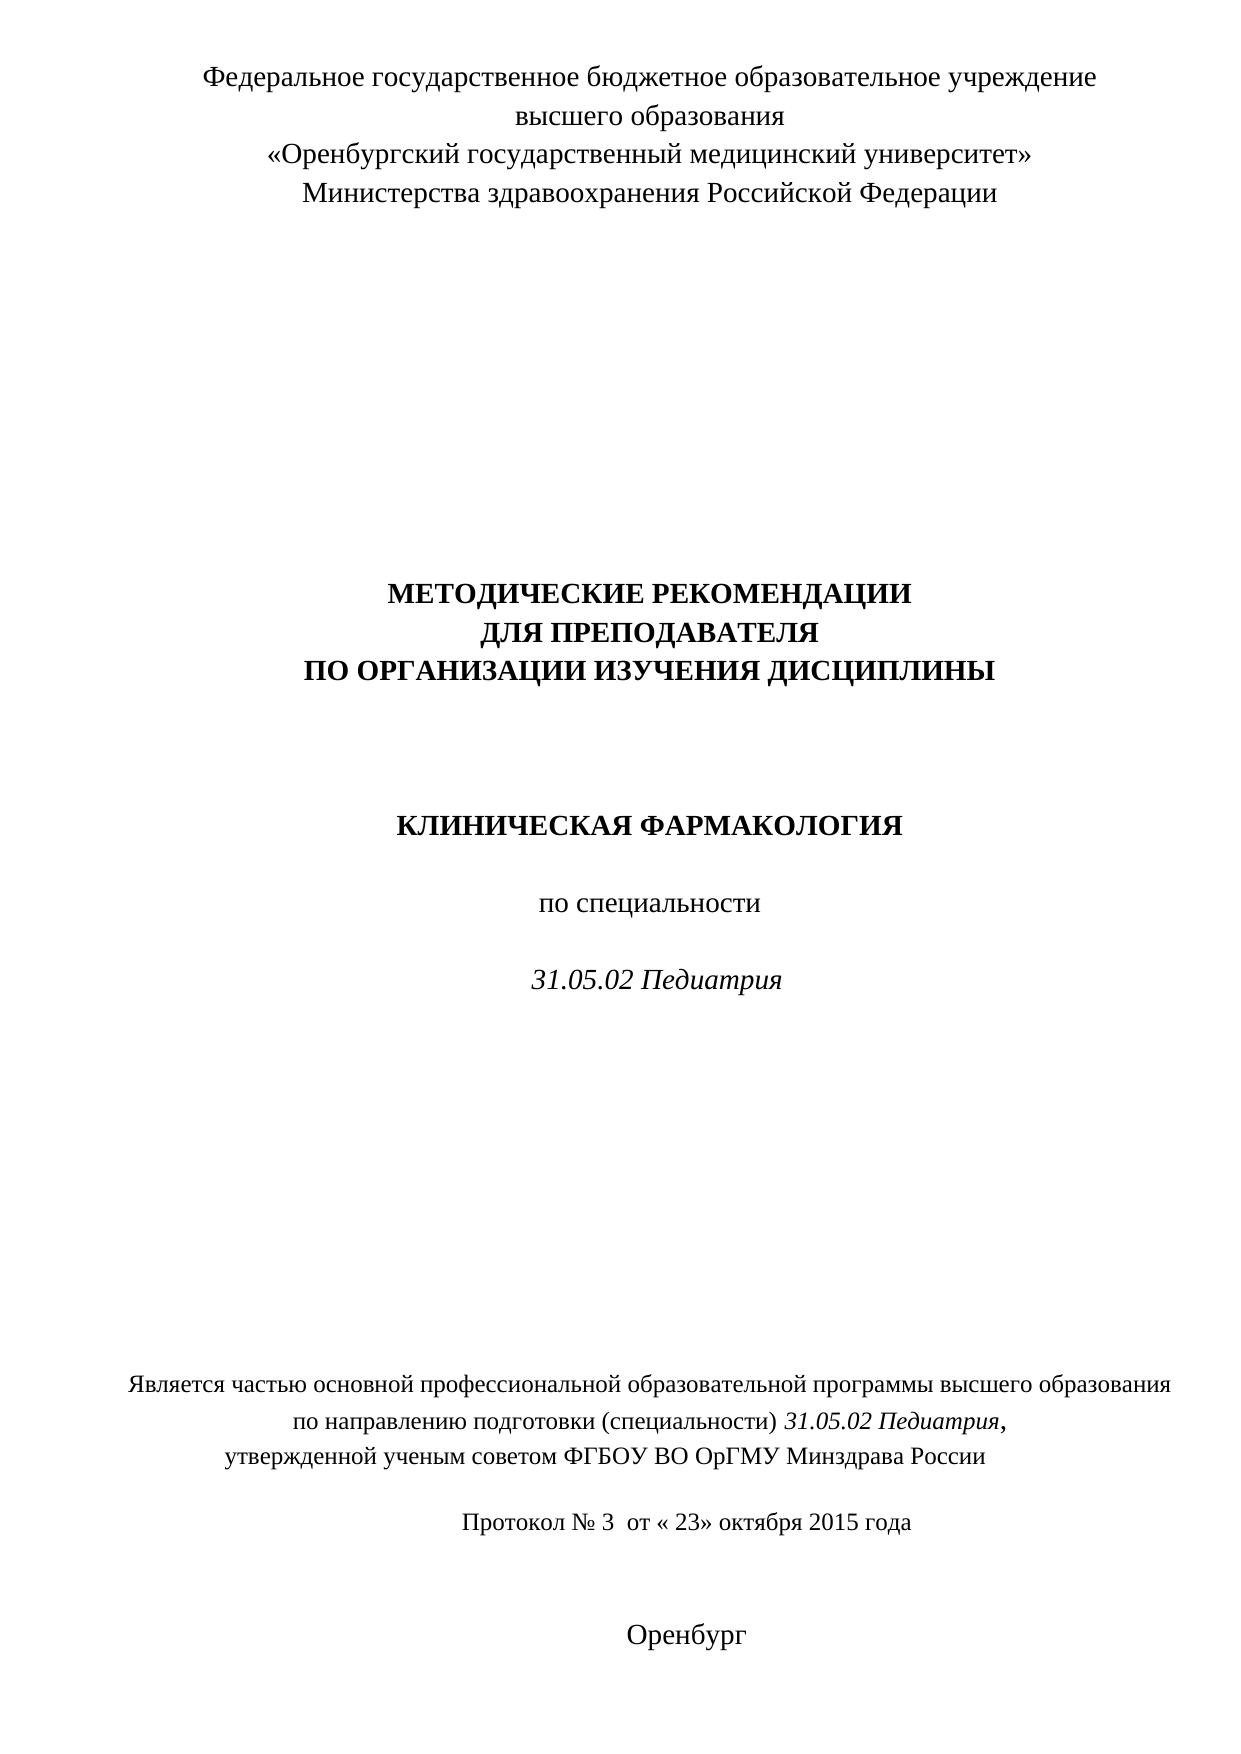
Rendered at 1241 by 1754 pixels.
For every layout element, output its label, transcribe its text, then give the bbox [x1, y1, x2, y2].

text Протокол № 3 от « 23» октября 2015 года [118, 1507, 1181, 1536]
text «Оренбургский государственный медицинский университет» [118, 136, 1181, 170]
text 31.05.02 Педиатрия [118, 962, 1181, 995]
text Министерства здравоохранения Российской Федерации [118, 175, 1181, 208]
text по специальности [118, 885, 1181, 918]
text по направлению подготовки (специальности) 31.05.02 Педиатрия, [118, 1402, 1181, 1436]
text высшего образования [118, 98, 1181, 131]
text утвержденной ученым советом ФГБОУ ВО ОрГМУ Минздрава России [118, 1441, 1181, 1469]
text МЕТОДИЧЕСКИЕ РЕКОМЕНДАЦИИ [118, 576, 1181, 610]
text ПО ОРГАНИЗАЦИИ ИЗУЧЕНИЯ ДИСЦИПЛИНЫ [118, 653, 1181, 687]
text Оренбург [118, 1617, 1181, 1650]
text КЛИНИЧЕСКАЯ ФАРМАКОЛОГИЯ [118, 808, 1181, 841]
text Является частью основной профессиональной образовательной программы высшего образования [118, 1369, 1181, 1398]
text Федеральное государственное бюджетное образовательное учреждение [118, 59, 1181, 93]
text ДЛЯ ПРЕПОДАВАТЕЛЯ [118, 615, 1181, 648]
